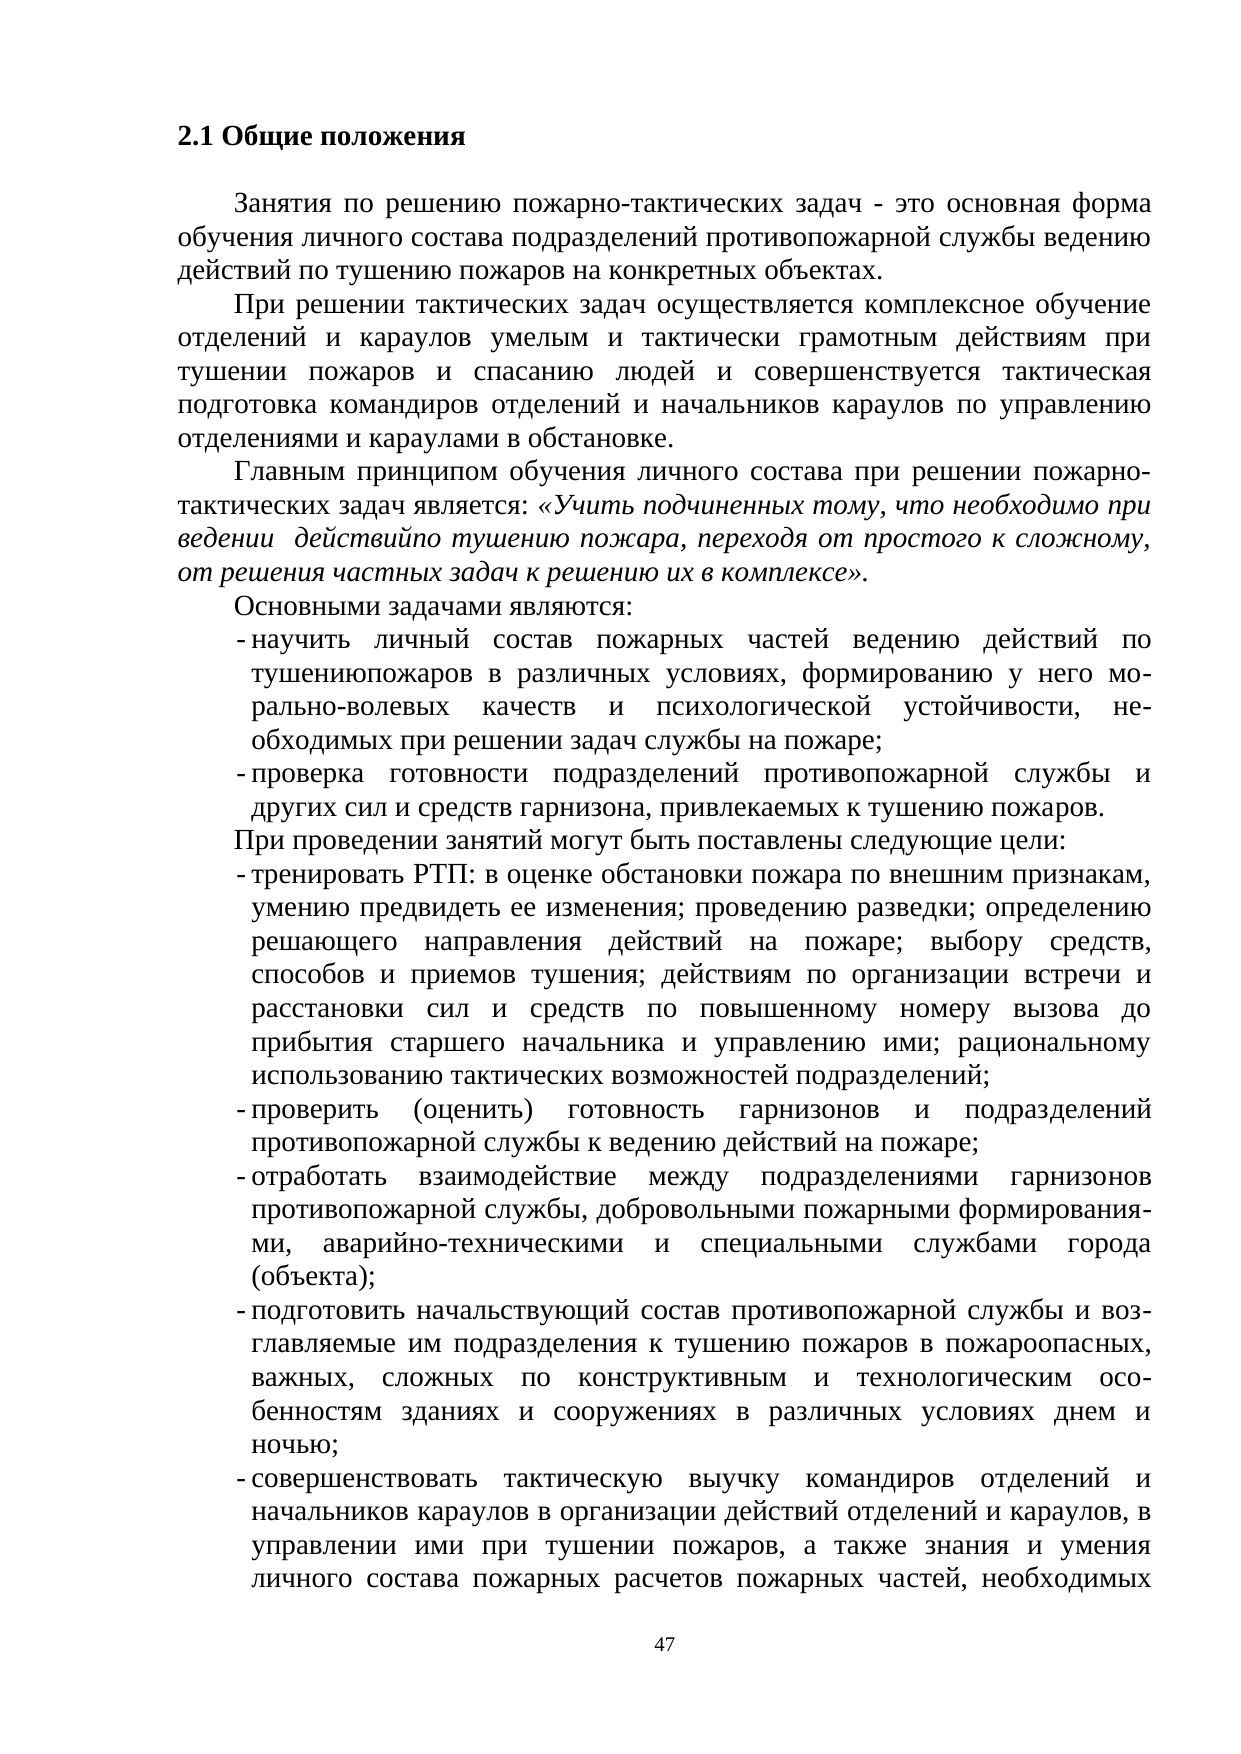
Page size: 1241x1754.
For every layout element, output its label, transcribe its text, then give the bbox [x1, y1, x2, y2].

list научить личный состав пожарных частей ведению действий по тушениюпожаров в различных условиях, формированию у него морально-волевых качеств и психологической устойчивости, необходимых при решении задач службы на пожаре; [236, 621, 1152, 755]
text Основными задачами являются: [177, 588, 1152, 621]
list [236, 1460, 1152, 1594]
list проверить (оценить) готовность гарнизонов и подразделений противопожарной службы к ведению действий на пожаре; [236, 1091, 1152, 1158]
text Главным принципом обучения личного состава при решении пожарно-тактических задач является: «Учить подчиненных тому, что необходимо при ведении действийпо тушению пожара, переходя от простого к сложному, от решения частных задач к решению их в комплексе». [177, 453, 1152, 588]
list тренировать РТП: в оценке обстановки пожара по внешним признакам, умению предвидеть ее изменения; проведению разведки; определению решающего направления действий на пожаре; выбору средств, способов и приемов тушения; действиям по организации встречи и расстановки сил и средств по повышенному номеру вызова до прибытия старшего начальника и управлению ими; рациональному использованию тактических возможностей подразделений; [236, 856, 1152, 1091]
list отработать взаимодействие между подразделениями гарнизонов противопожарной службы, добровольными пожарными формированиями, аварийно-техническими и специальными службами города (объекта); [236, 1158, 1152, 1292]
text Занятия по решению пожарно-тактических задач - это основная форма обучения личного состава подразделений противопожарной службы ведению действий по тушению пожаров на конкретных объектах. [177, 185, 1152, 286]
list проверка готовности подразделений противопожарной службы и других сил и средств гарнизона, привлекаемых к тушению пожаров. [236, 755, 1152, 822]
list подготовить начальствующий состав противопожарной службы и возглавляемые им подразделения к тушению пожаров в пожароопасных, важных, сложных по конструктивным и технологическим особенностям зданиях и сооружениях в различных условиях днем и ночью; [236, 1292, 1152, 1460]
text 2.1 Общие положения [177, 118, 1152, 152]
text При решении тактических задач осуществляется комплексное обучение отделений и караулов умелым и тактически грамотным действиям при тушении пожаров и спасанию людей и совершенствуется тактическая подготовка командиров отделений и начальников караулов по управлению отделениями и караулами в обстановке. [177, 286, 1152, 453]
text При проведении занятий могут быть поставлены следующие цели: [177, 822, 1152, 856]
